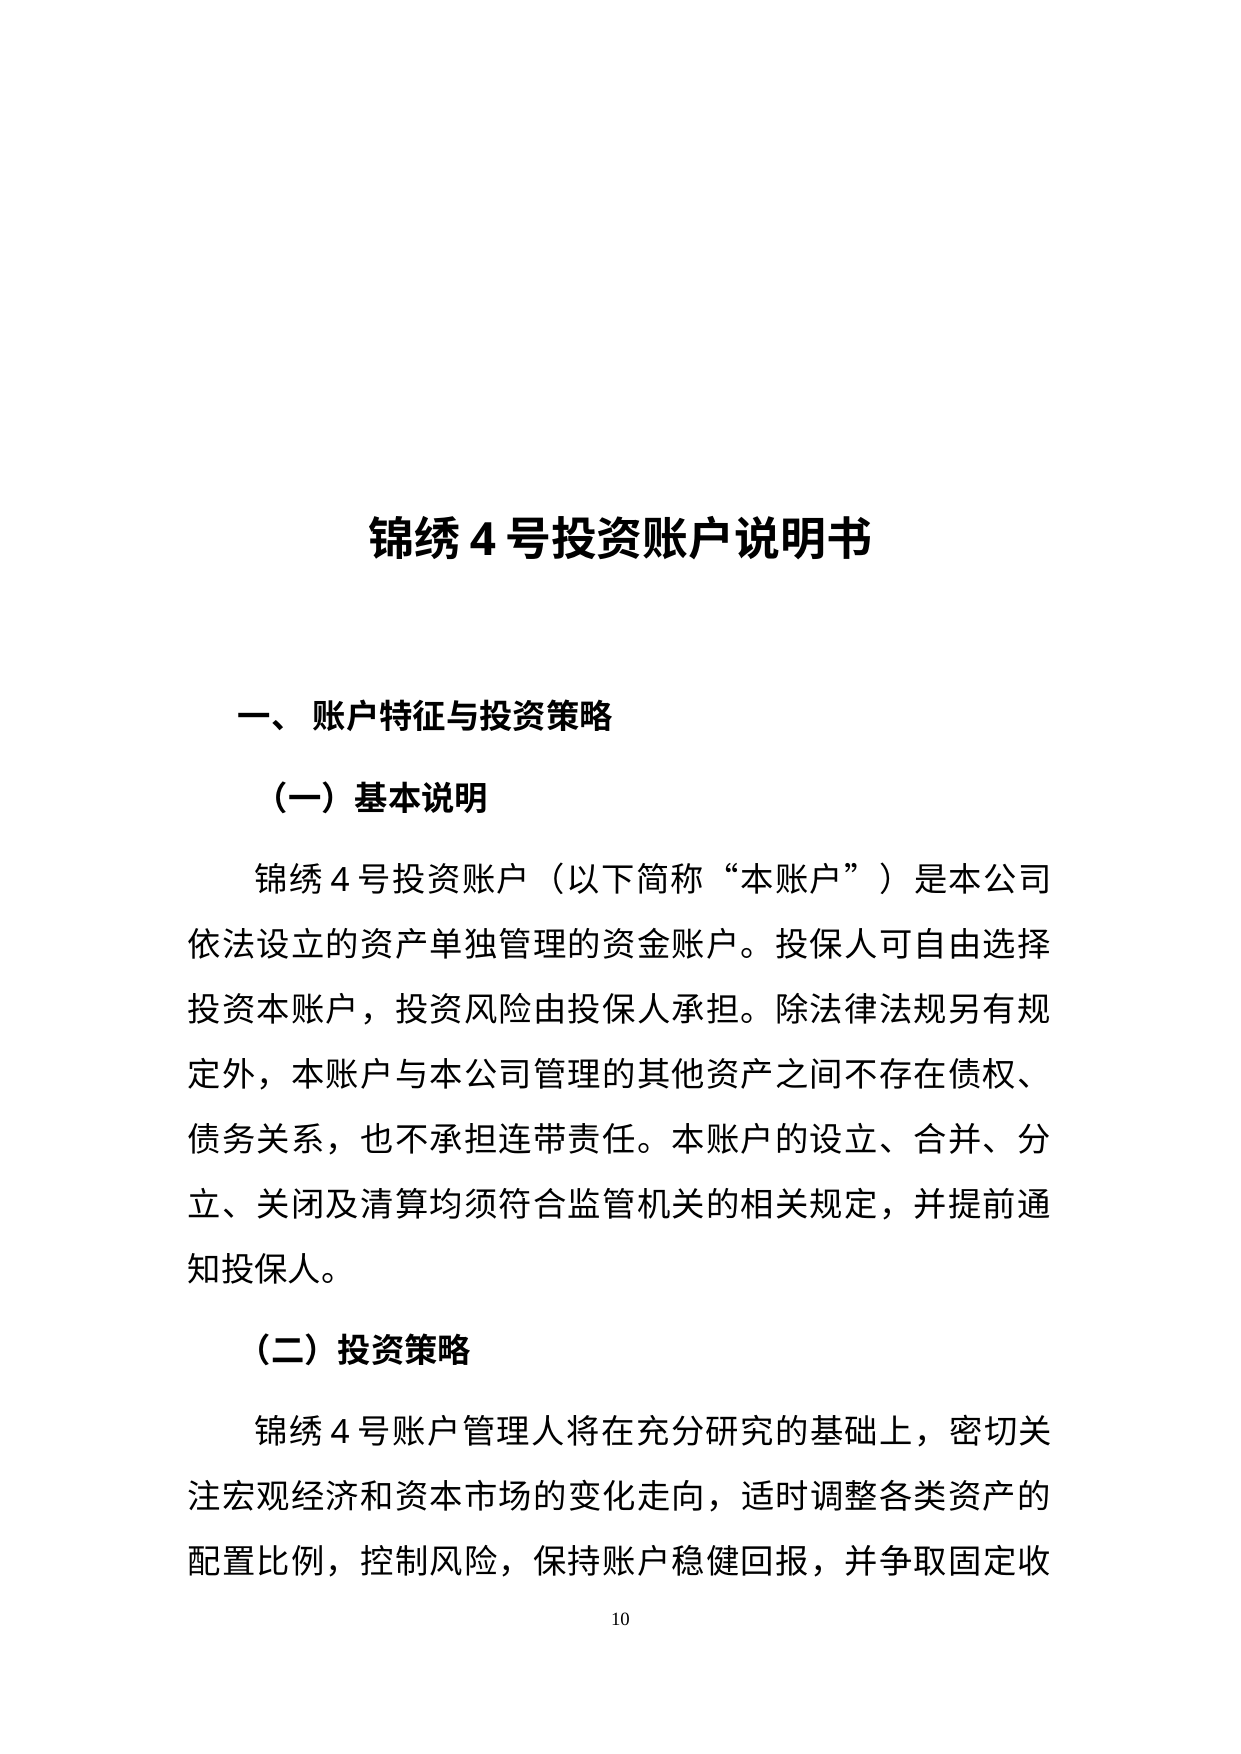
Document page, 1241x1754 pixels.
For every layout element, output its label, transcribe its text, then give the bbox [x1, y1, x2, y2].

text （二）投资策略 [187, 1316, 1053, 1381]
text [187, 1397, 1053, 1592]
text 锦绣4号投资账户说明书 [187, 487, 1053, 584]
text 锦绣4号投资账户（以下简称“本账户”）是本公司依法设立的资产单独管理的资金账户。投保人可自由选择投资本账户，投资风险由投保人承担。除法律法规另有规定外，本账户与本公司管理的其他资产之间不存在债权、债务关系，也不承担连带责任。本账户的设立、合并、分立、关闭及清算均须符合监管机关的相关规定，并提前通知投保人。 [187, 844, 1053, 1299]
list 账户特征与投资策略 [238, 682, 1053, 747]
list （一）基本说明 [187, 763, 1053, 828]
